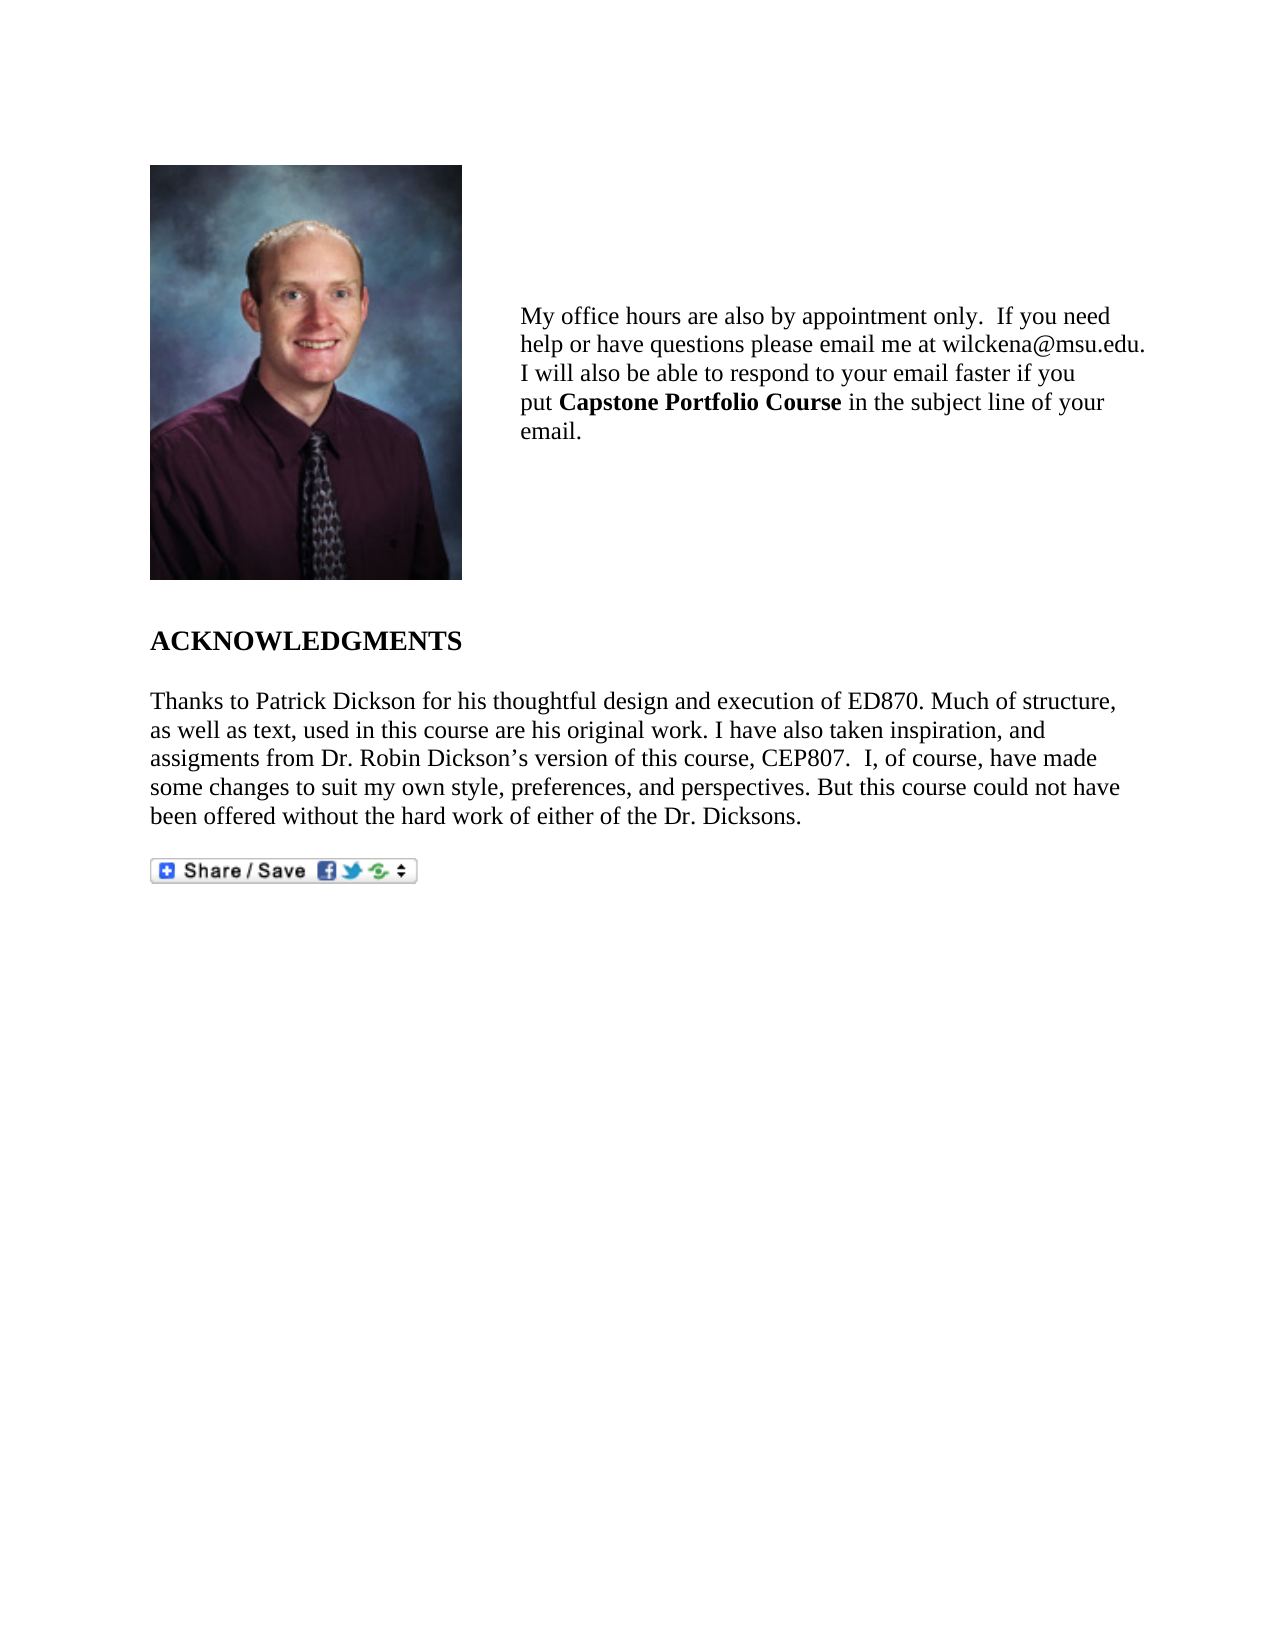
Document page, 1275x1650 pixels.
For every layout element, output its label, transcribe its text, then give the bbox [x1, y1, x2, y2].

text Thanks to Patrick Dickson for his thoughtful design and execution of ED870. Much of structure, as well as text, used in this course are his original work. I have also taken inspiration, and assigments from Dr. Robin Dickson’s version of this course, CEP807. I, of course, have made some changes to suit my own style, preferences, and perspectives. But this course could not have been offered without the hard work of either of the Dr. Dicksons. [150, 686, 1125, 830]
picture [150, 165, 462, 580]
text ACKNOWLEDGMENTS [150, 624, 1125, 657]
table_cell [134, 150, 504, 595]
table_cell My office hours are also by appointment only. If you need help or have questions please email me at wilckena@msu.edu. I will also be able to respond to your email faster if you put Capstone Portfolio Course in the subject line of your email. [505, 150, 1172, 595]
picture [150, 858, 418, 884]
